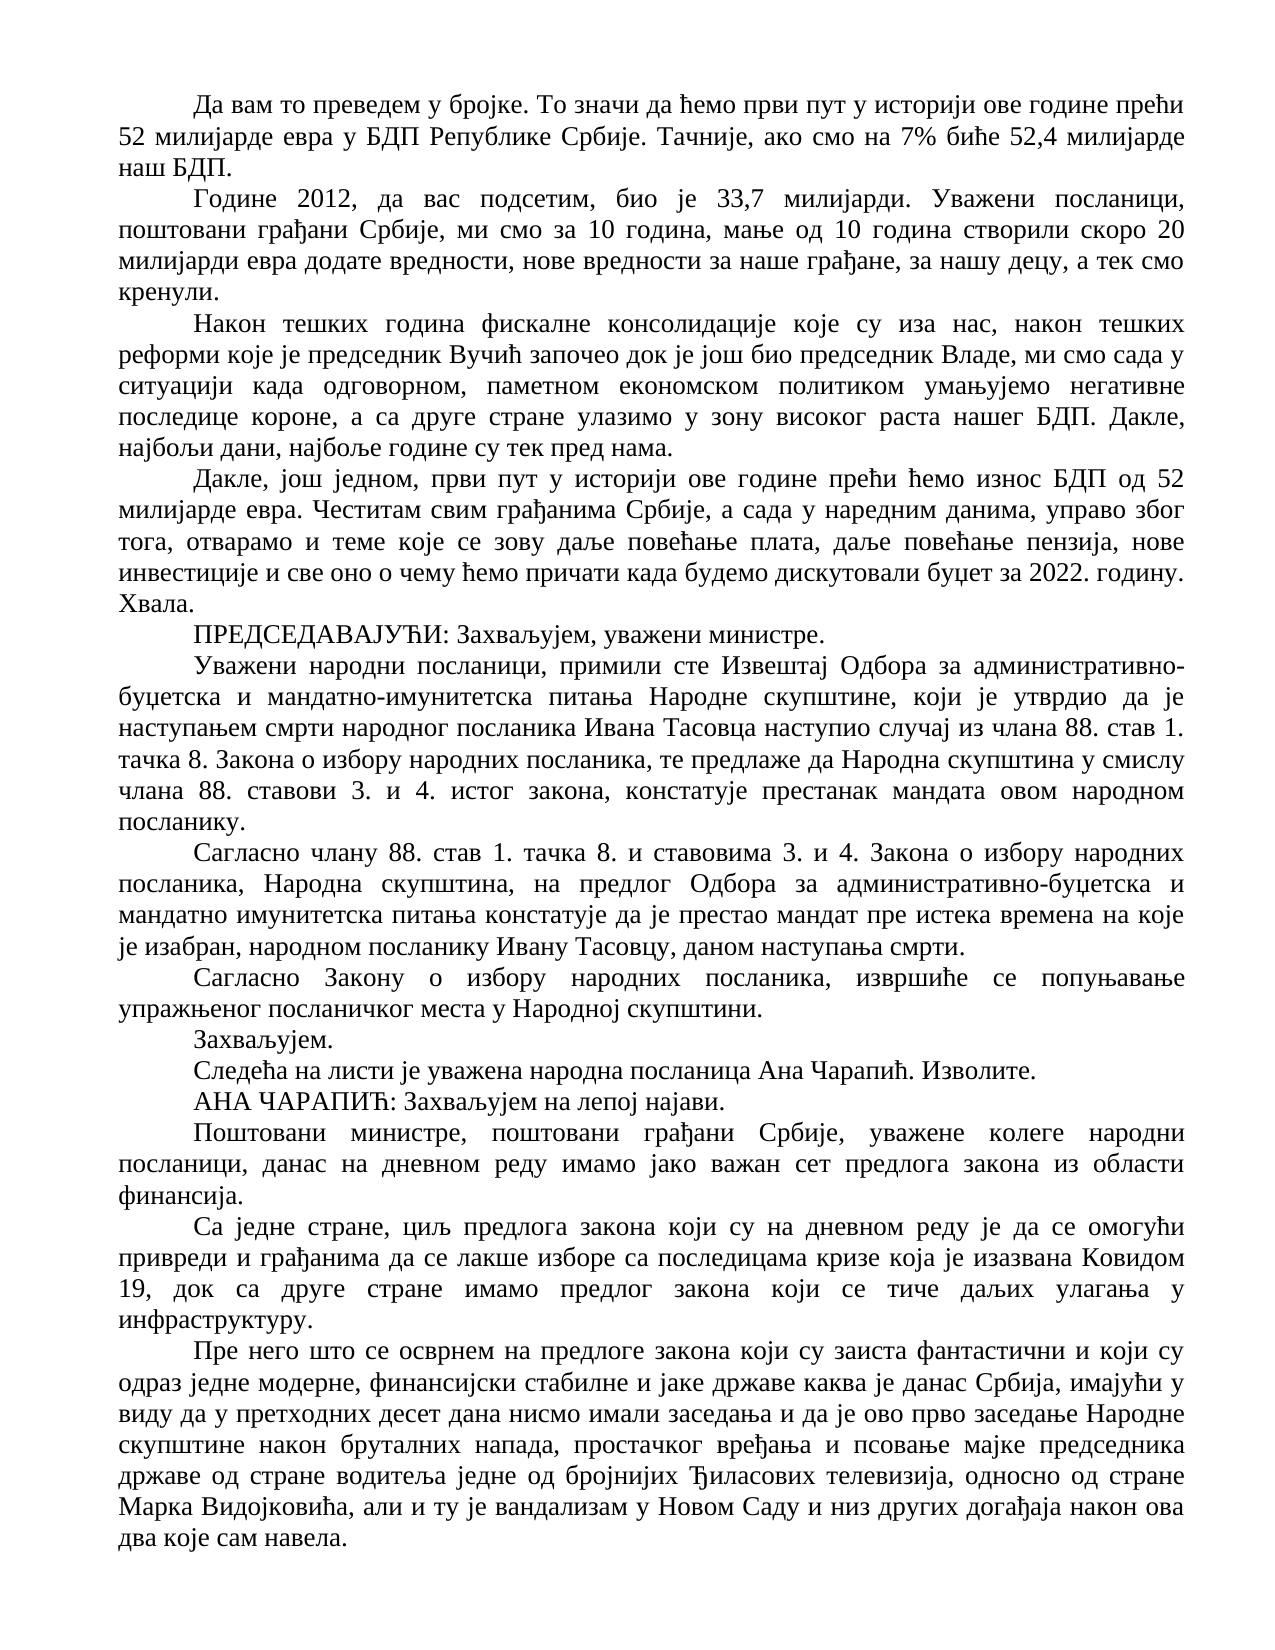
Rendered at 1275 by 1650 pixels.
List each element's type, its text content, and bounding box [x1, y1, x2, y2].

text Следећа на листи је уважена народна посланица Ана Чарапић. Изволите. [118, 1054, 1186, 1085]
text Дакле, још једном, први пут у историји ове године прећи ћемо износ БДП од 52 милијарде евра. Честитам свим грађанима Србије, а сада у наредним данима, управо због тога, отварамо и теме које се зову даље повећање плата, даље повећање пензија, нове инвестиције и све оно о чему ћемо причати када будемо дискутовали буџет за 2022. годину. Хвала. [118, 462, 1186, 618]
text Сагласно Закону о избору народних посланика, извршиће се попуњавање упражњеног посланичког места у Народној скупштини. [118, 961, 1186, 1023]
text Уважени народни посланици, примили сте Извештај Одбора за административно-буџетска и мандатно-имунитетска питања Народне скупштине, који је утврдио да је наступањем смрти народног посланика Ивана Тасовца наступио случај из члана 88. став 1. тачка 8. Закона о избору народних посланика, те предлаже да Народна скупштина у смислу члана 88. ставови 3. и 4. истог закона, констатује престанак мандата овом народном посланику. [118, 649, 1186, 836]
text Да вам то преведем у бројке. То значи да ћемо први пут у историји ове године прећи 52 милијарде евра у БДП Републике Србије. Тачније, ако смо на 7% биће 52,4 милијарде наш БДП. [118, 89, 1186, 182]
text Сагласно члану 88. став 1. тачка 8. и ставовима 3. и 4. Закона о избору народних посланика, Народна скупштина, на предлог Одбора за административно-буџетска и мандатно имунитетска питања констатује да је престао мандат пре истека времена на које је изабран, народном посланику Ивану Тасовцу, даном наступања смрти. [118, 836, 1186, 961]
text Након тешких година фискалне консолидације које су иза нас, након тешких реформи које је председник Вучић започео док је још био председник Владе, ми смо сада у ситуацији када одговорном, паметном економском политиком умањујемо негативне последице короне, а са друге стране улазимо у зону високог раста нашег БДП. Дакле, најбољи дани, најбоље године су тек пред нама. [118, 307, 1186, 462]
text Године 2012, да вас подсетим, био је 33,7 милијарди. Уважени посланици, поштовани грађани Србије, ми смо за 10 година, мање од 10 година створили скоро 20 милијарди евра додате вредности, нове вредности за наше грађане, за нашу децу, а тек смо кренули. [118, 182, 1186, 307]
text ПРЕДСЕДАВАЈУЋИ: Захваљујем, уважени министре. [118, 618, 1186, 649]
text Са једне стране, циљ предлога закона који су на дневном реду је да се омогући привреди и грађанима да се лакше изборе са последицама кризе која је изазвана Ковидом 19, док са друге стране имамо предлог закона који се тиче даљих улагања у инфраструктуру. [118, 1210, 1186, 1334]
text Пре него што се осврнем на предлоге закона који су заиста фантастични и који су одраз једне модерне, финансијски стабилне и јаке државе каква је данас Србија, имајући у виду да у претходних десет дана нисмо имали заседања и да је ово прво заседање Народне скупштине након бруталних напада, простачког вређања и псовање мајке председника државе од стране водитеља једне од бројнијих Ђиласових телевизија, односно од стране Марка Видојковића, али и ту је вандализам у Новом Саду и низ других догађаја након ова два које сам навела. [118, 1334, 1186, 1552]
text АНА ЧАРАПИЋ: Захваљујем на лепој најави. [118, 1085, 1186, 1116]
text Захваљујем. [118, 1023, 1186, 1054]
text Поштовани министре, поштовани грађани Србије, уважене колеге народни посланици, данас на дневном реду имамо јако важан сет предлога закона из области финансија. [118, 1116, 1186, 1210]
